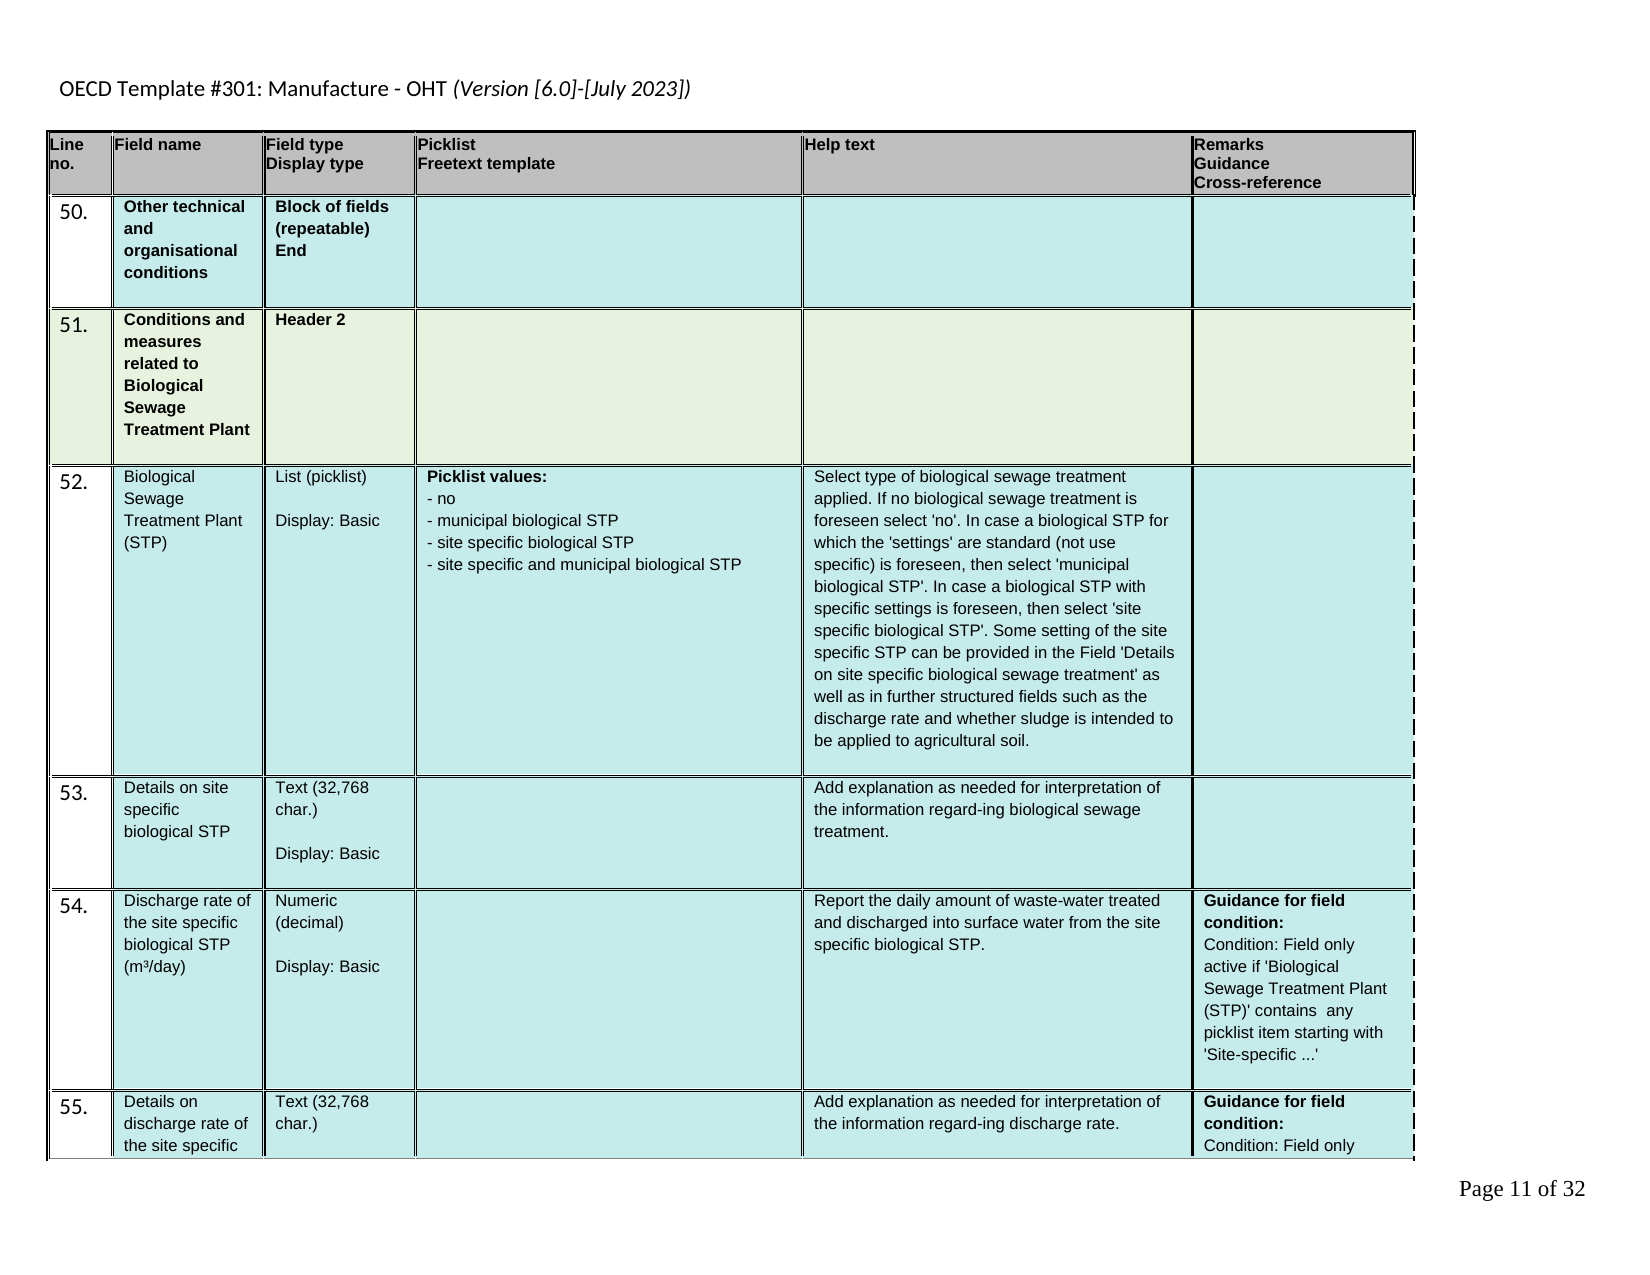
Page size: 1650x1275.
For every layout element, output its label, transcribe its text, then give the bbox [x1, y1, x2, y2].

table_cell List (picklist) Display: Basic [266, 467, 414, 774]
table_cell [113, 1089, 264, 1158]
table_cell [48, 307, 112, 464]
table_header Field name [113, 132, 264, 194]
table_cell [417, 778, 801, 888]
table_cell Text (32,768 char.) Display: Basic [264, 1092, 416, 1158]
table_cell Discharge rate of the site specific biological STP (m³/day) [114, 891, 262, 1088]
table_cell Other technical and organisational conditions [114, 197, 262, 307]
table_cell Biological Sewage Treatment Plant (STP) [114, 467, 262, 774]
table_cell Block of fields (repeatable) End [266, 197, 414, 307]
table_cell [1192, 464, 1414, 774]
table_cell [804, 197, 1191, 307]
table_cell [50, 1089, 112, 1158]
table_header Line no. [50, 133, 112, 194]
table_cell [48, 888, 112, 1088]
table_cell [804, 310, 1191, 464]
table_cell Add explanation as needed for interpretation of the information regard-ing biological sewage treatment. [804, 778, 1191, 888]
table_header Field type Display type [264, 133, 416, 194]
table_cell [417, 891, 801, 1088]
table_cell [48, 194, 112, 307]
table_cell Report the daily amount of waste-water treated and discharged into surface water from the site specific biological STP. [804, 891, 1191, 1088]
table_cell Header 2 [266, 310, 414, 464]
table_cell Text (32,768 char.) Display: Basic [266, 778, 414, 888]
table_cell [1192, 307, 1414, 464]
table_cell [50, 775, 111, 888]
table_header Picklist Freetext template [416, 133, 803, 194]
table_cell Details on site specific biological STP [114, 778, 262, 888]
table_header Help text [803, 133, 1192, 194]
table_header Remarks Guidance Cross-reference [1192, 133, 1412, 194]
table_cell Select type of biological sewage treatment applied. If no biological sewage treatment is foreseen select 'no'. In case a biological STP for which the 'settings' are standard (not use specific) is foreseen, then select 'municipal biological STP'. In case a biological STP with specific settings is foreseen, then select 'site specific biological STP'. Some setting of the site specific STP can be provided in the Field 'Details on site specific biological sewage treatment' as well as in further structured fields such as the discharge rate and whether sludge is intended to be applied to agricultural soil. [804, 467, 1191, 774]
table_cell [1192, 194, 1414, 307]
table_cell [803, 1092, 1192, 1158]
table_cell [417, 197, 801, 307]
table_cell [417, 310, 801, 464]
table_cell [48, 464, 112, 774]
table_cell Picklist values: - no - municipal biological STP - site specific biological STP - site specific and municipal biological STP [417, 467, 801, 774]
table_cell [1192, 1089, 1414, 1158]
table_cell Conditions and measures related to Biological Sewage Treatment Plant [114, 310, 262, 464]
table_cell [416, 1092, 803, 1158]
table_cell [1194, 775, 1414, 888]
table_cell Numeric (decimal) Display: Basic [266, 891, 414, 1088]
